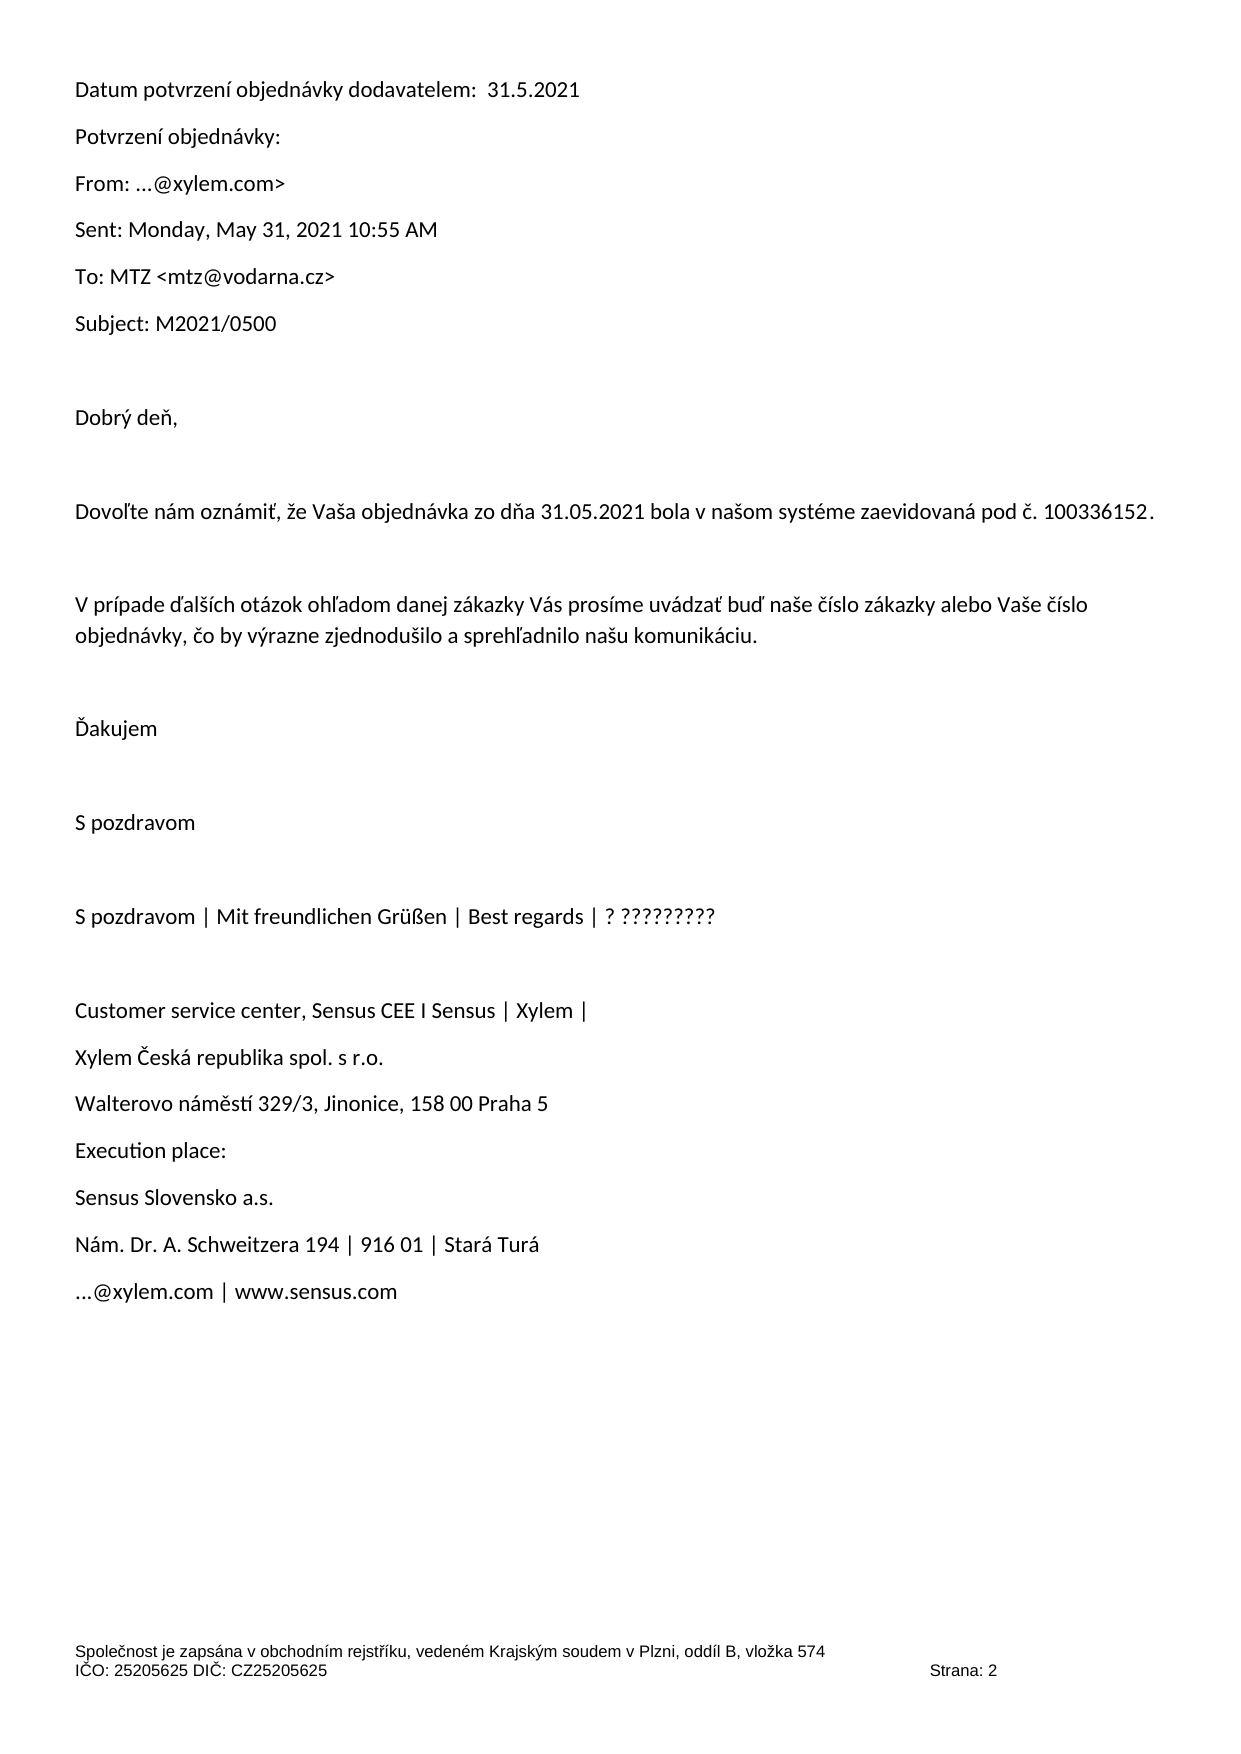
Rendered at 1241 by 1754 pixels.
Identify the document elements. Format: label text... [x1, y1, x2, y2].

text Nám. Dr. A. Schweitzera 194 | 916 01 | Stará Turá [75, 1230, 1165, 1258]
text Potvrzení objednávky: [75, 122, 1165, 150]
text Sensus Slovensko a.s. [75, 1183, 1165, 1211]
text Subject: M2021/0500 [75, 309, 1165, 337]
text Ďakujem [75, 714, 1165, 743]
text Dovoľte nám oznámiť, že Vaša objednávka zo dňa 31.05.2021 bola v našom systéme zaevidovaná pod č. 100336152. [75, 497, 1165, 525]
text Execution place: [75, 1136, 1165, 1164]
text To: MTZ <mtz@vodarna.cz> [75, 262, 1165, 291]
text Walterovo náměstí 329/3, Jinonice, 158 00 Praha 5 [75, 1089, 1165, 1118]
text ...@xylem.com | www.sensus.com [75, 1277, 1165, 1305]
text S pozdravom | Mit freundlichen Grüßen | Best regards | ? ????????? [75, 902, 1165, 930]
text Dobrý deň, [75, 403, 1165, 431]
text From: ...@xylem.com> [75, 169, 1165, 197]
text Datum potvrzení objednávky dodavatelem: 31.5.2021 [75, 75, 1165, 103]
text S pozdravom [75, 808, 1165, 836]
text Customer service center, Sensus CEE I Sensus | Xylem | [75, 996, 1165, 1024]
text Xylem Česká republika spol. s r.o. [75, 1043, 1165, 1071]
text V prípade ďalších otázok ohľadom danej zákazky Vás prosíme uvádzať buď naše číslo zákazky alebo Vaše číslo objednávky, čo by výrazne zjednodušilo a sprehľadnilo našu komunikáciu. [75, 591, 1165, 649]
text Sent: Monday, May 31, 2021 10:55 AM [75, 216, 1165, 244]
